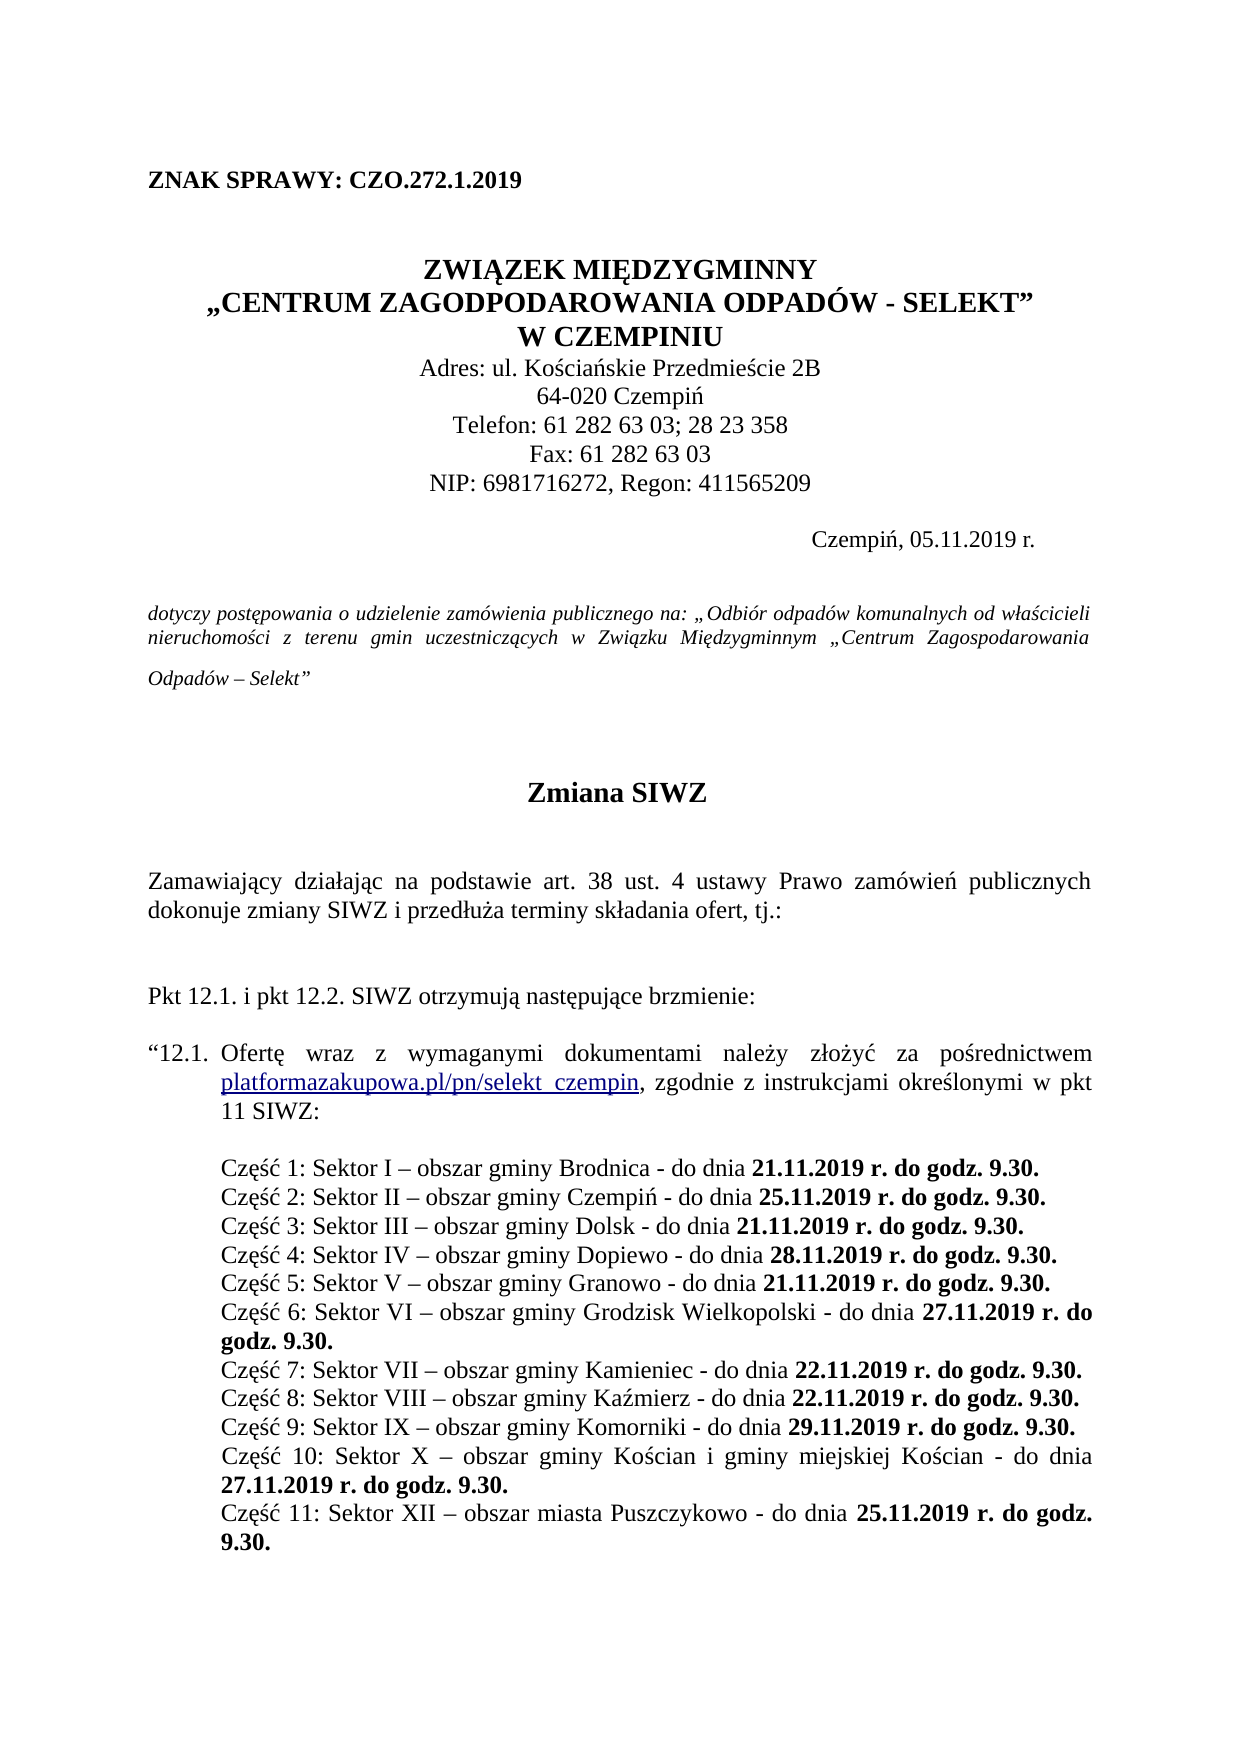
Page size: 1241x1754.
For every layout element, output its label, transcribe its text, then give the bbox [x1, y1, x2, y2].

text Zmiana SIWZ [148, 775, 1087, 808]
subtitle Część 1: Sektor I – obszar gminy Brodnica - do dnia 21.11.2019 r. do godz. 9.30. [221, 1153, 1093, 1182]
subtitle Część 2: Sektor II – obszar gminy Czempiń - do dnia 25.11.2019 r. do godz. 9.30. [221, 1182, 1093, 1211]
subtitle Część 6: Sektor VI – obszar gminy Grodzisk Wielkopolski - do dnia 27.11.2019 r. do godz. 9.30. [221, 1297, 1093, 1355]
subtitle Część 8: Sektor VIII – obszar gminy Kaźmierz - do dnia 22.11.2019 r. do godz. 9.30. [221, 1383, 1093, 1412]
text Fax: 61 282 63 03 [148, 439, 1093, 468]
text ZNAK SPRAWY: CZO.272.1.2019 [148, 148, 1093, 193]
text „CENTRUM ZAGODPODAROWANIA ODPADÓW - SELEKT” [148, 286, 1093, 319]
text ZWIĄZEK MIĘDZYGMINNY [148, 252, 1093, 286]
text Zamawiający działając na podstawie art. 38 ust. 4 ustawy Prawo zamówień publicznych dokonuje zmiany SIWZ i przedłuża terminy składania ofert, tj.: [148, 866, 1093, 923]
subtitle Pkt 12.1. i pkt 12.2. SIWZ otrzymują następujące brzmienie: [148, 981, 1093, 1010]
text Telefon: 61 282 63 03; 28 23 358 [148, 410, 1093, 439]
text Czempiń, 05.11.2019 r. [148, 525, 1087, 553]
subtitle Część 5: Sektor V – obszar gminy Granowo - do dnia 21.11.2019 r. do godz. 9.30. [221, 1268, 1093, 1297]
subtitle “12.1. Ofertę wraz z wymaganymi dokumentami należy złożyć za pośrednictwem platformazakupowa.pl/pn/selekt_czempin, zgodnie z instrukcjami określonymi w pkt 11 SIWZ: [148, 1038, 1093, 1125]
subtitle Część 10: Sektor X – obszar gminy Kościan i gminy miejskiej Kościan - do dnia 27.11.2019 r. do godz. 9.30. [221, 1441, 1093, 1498]
subtitle Część 11: Sektor XII – obszar miasta Puszczykowo - do dnia 25.11.2019 r. do godz. 9.30. [221, 1498, 1093, 1556]
text W CZEMPINIU [148, 319, 1093, 353]
text NIP: 6981716272, Regon: 411565209 [148, 468, 1093, 496]
subtitle Część 9: Sektor IX – obszar gminy Komorniki - do dnia 29.11.2019 r. do godz. 9.30. [221, 1412, 1093, 1441]
text dotyczy postępowania o udzielenie zamówienia publicznego na: „Odbiór odpadów komunalnych od właścicieli nieruchomości z terenu gmin uczestniczących w Związku Międzygminnym „Centrum Zagospodarowania Odpadów – Selekt” [148, 601, 1093, 693]
text Adres: ul. Kościańskie Przedmieście 2B [148, 353, 1093, 381]
subtitle Część 4: Sektor IV – obszar gminy Dopiewo - do dnia 28.11.2019 r. do godz. 9.30. [221, 1240, 1093, 1268]
subtitle Część 3: Sektor III – obszar gminy Dolsk - do dnia 21.11.2019 r. do godz. 9.30. [221, 1211, 1093, 1240]
text 64-020 Czempiń [148, 381, 1093, 410]
subtitle Część 7: Sektor VII – obszar gminy Kamieniec - do dnia 22.11.2019 r. do godz. 9.30. [221, 1355, 1093, 1383]
